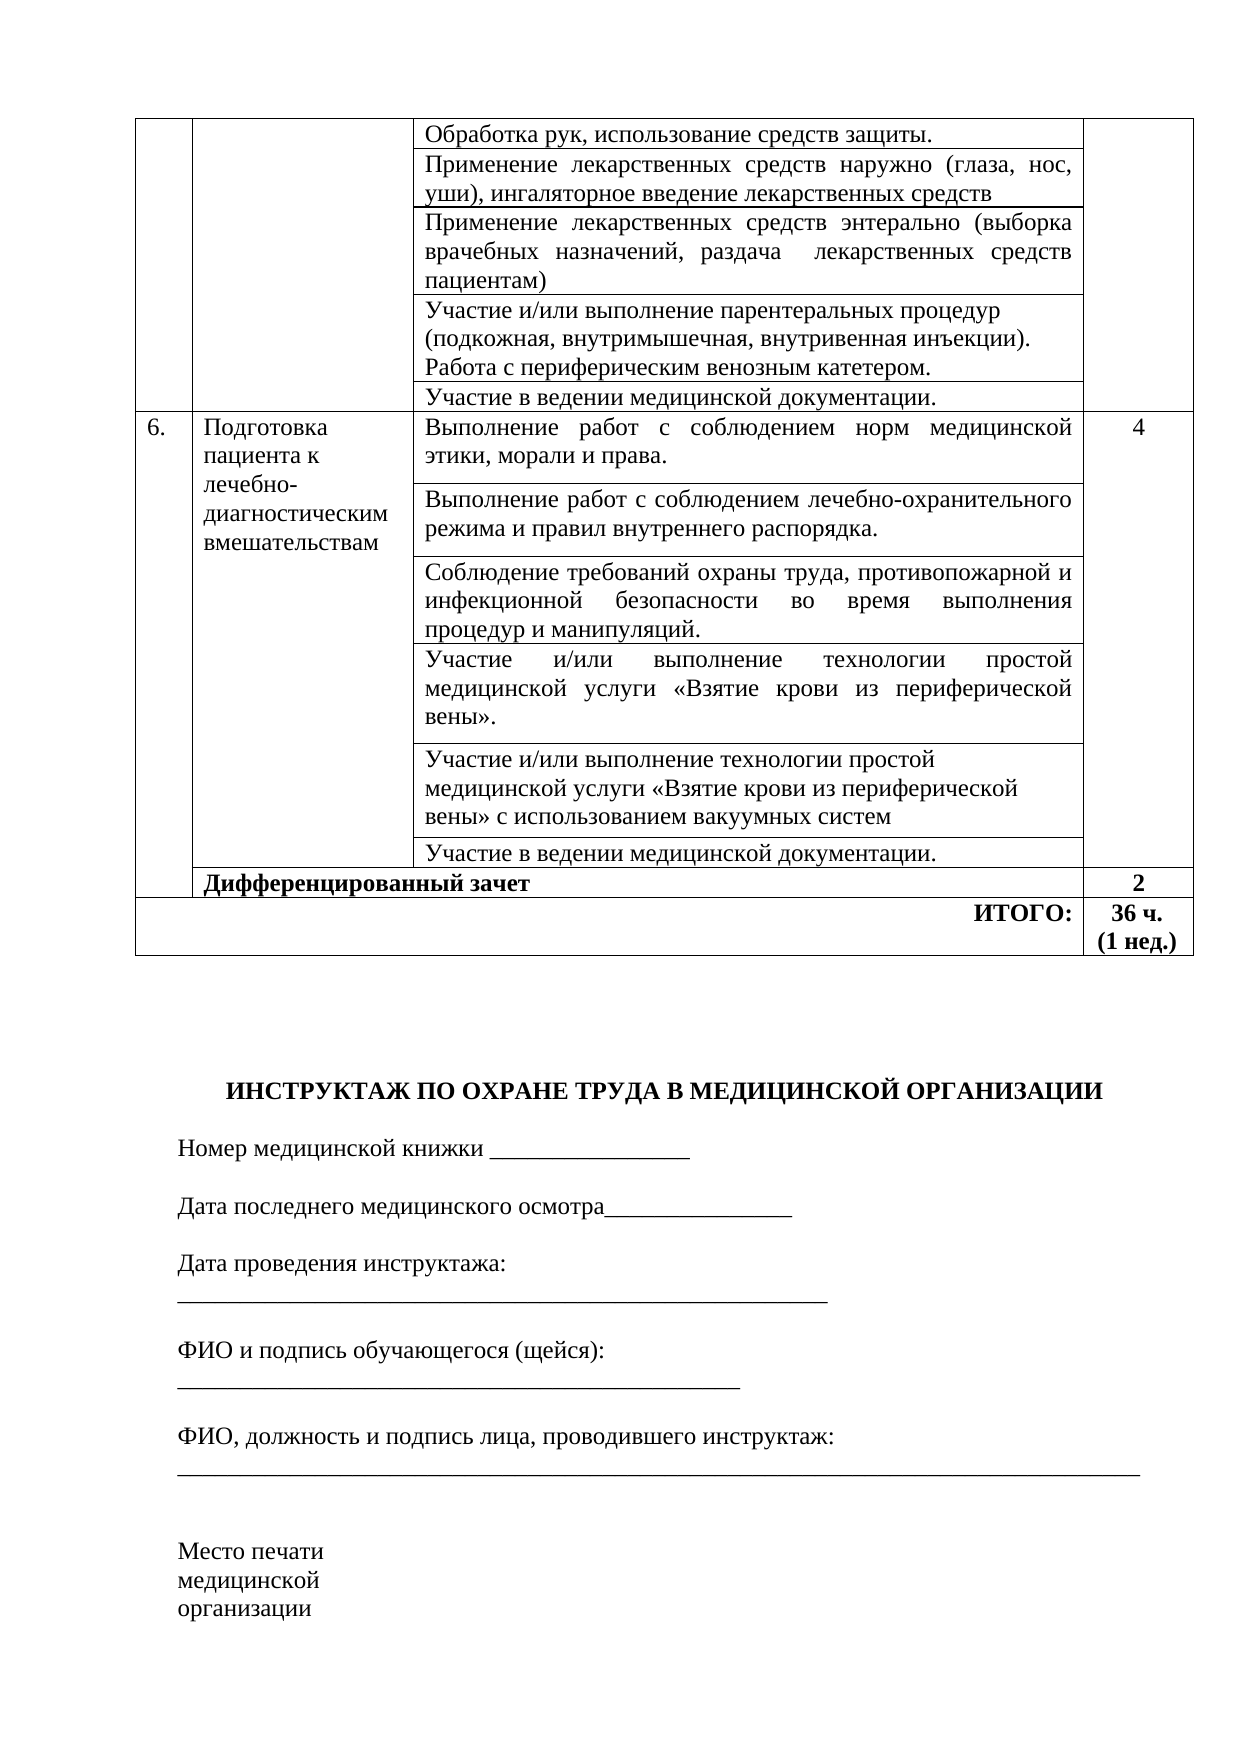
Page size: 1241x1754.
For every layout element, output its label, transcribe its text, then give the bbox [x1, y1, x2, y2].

table_cell Участие и/или выполнение парентеральных процедур (подкожная, внутримышечная, внутривенная инъекции). Работа с периферическим венозным катетером. [414, 295, 1083, 381]
table_cell Участие и/или выполнение технологии простой медицинской услуги «Взятие крови из периферической вены» с использованием вакуумных систем [414, 744, 1083, 837]
table_cell Выполнение работ с соблюдением лечебно-охранительного режима и правил внутреннего распорядка. [414, 484, 1083, 556]
table_cell 2 [1084, 868, 1193, 897]
table_cell Участие и/или выполнение технологии простой медицинской услуги «Взятие крови из периферической вены». [414, 644, 1083, 743]
table_cell Обработка рук, использование средств защиты. [414, 119, 1083, 148]
text Дата последнего медицинского осмотра_______________ [177, 1191, 1152, 1220]
text ФИО и подпись обучающегося (щейся): _____________________________________________ [177, 1335, 1152, 1392]
table_cell Дифференцированный зачет [193, 868, 1083, 897]
table_cell Подготовка пациента к лечебно-диагностическим вмешательствам [193, 412, 413, 867]
table_cell ИТОГО: [136, 898, 1083, 955]
table_cell Участие в ведении медицинской документации. [414, 382, 1083, 411]
text ИНСТРУКТАЖ ПО ОХРАНЕ ТРУДА В МЕДИЦИНСКОЙ ОРГАНИЗАЦИИ [177, 1076, 1152, 1105]
table_cell 36 ч. (1 нед.) [1084, 898, 1193, 955]
text Дата проведения инструктажа: ____________________________________________________ [177, 1248, 1152, 1306]
text организации [177, 1593, 1152, 1622]
table_cell Выполнение работ с соблюдением норм медицинской этики, морали и права. [414, 412, 1083, 483]
text Номер медицинской книжки ________________ [177, 1133, 1152, 1162]
table_cell Соблюдение требований охраны труда, противопожарной и инфекционной безопасности во время выполнения процедур и манипуляций. [414, 557, 1083, 643]
table_cell Участие в ведении медицинской документации. [414, 838, 1083, 867]
table_cell Применение лекарственных средств энтерально (выборка врачебных назначений, раздача лекарственных средств пациентам) [414, 208, 1083, 294]
text ФИО, должность и подпись лица, проводившего инструктаж: _____________________________________________________________________________ [177, 1421, 1152, 1478]
text медицинской [177, 1565, 1152, 1593]
text Место печати [177, 1536, 1152, 1565]
table_cell 6. [136, 412, 192, 897]
table_cell 4 [1084, 412, 1193, 867]
table_cell Применение лекарственных средств наружно (глаза, нос, уши), ингаляторное введение лекарственных средств [414, 149, 1083, 206]
